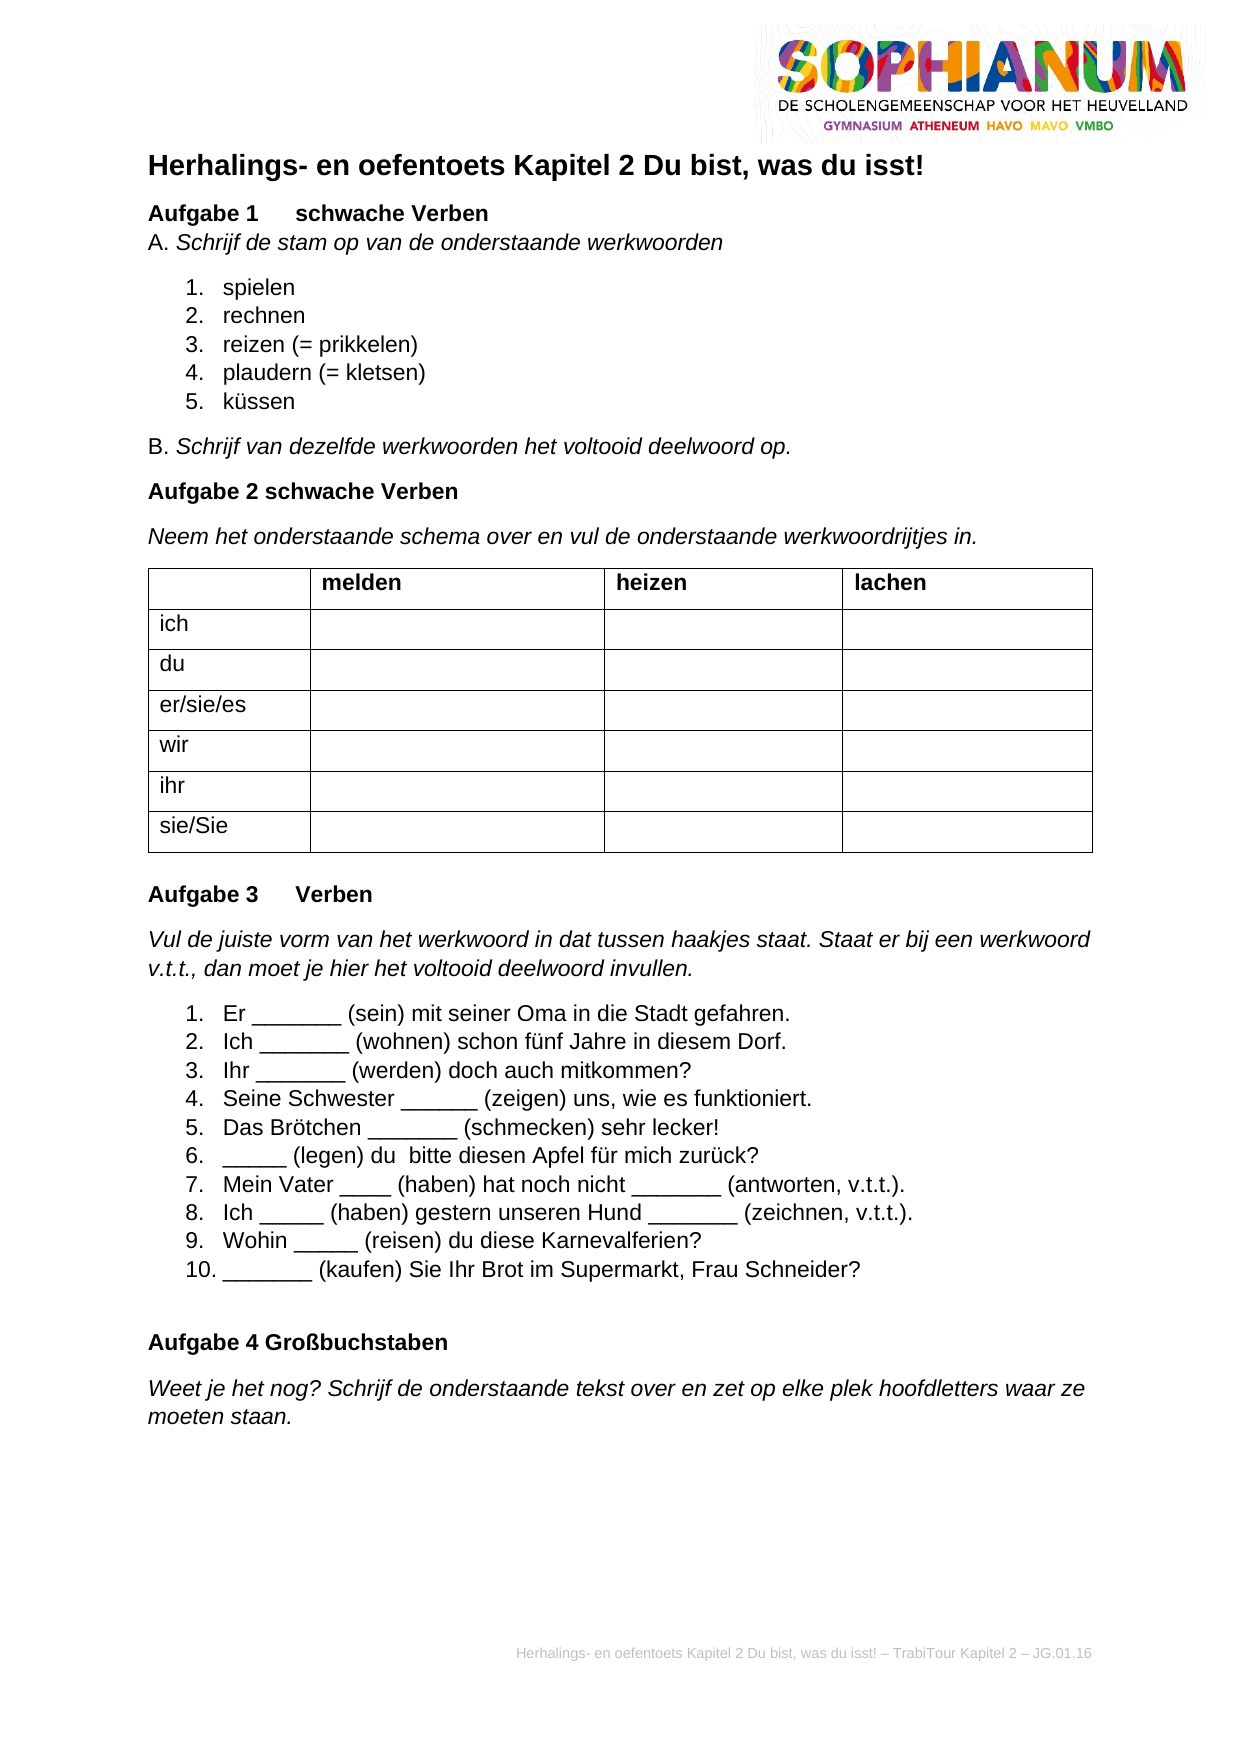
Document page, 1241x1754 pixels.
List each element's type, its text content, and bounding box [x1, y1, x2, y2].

list _______ (kaufen) Sie Ihr Brot im Supermarkt, Frau Schneider? [185, 1256, 1093, 1282]
list _____ (legen) du bitte diesen Apfel für mich zurück? [185, 1142, 1093, 1168]
table_cell du [149, 650, 310, 690]
list Seine Schwester ______ (zeigen) uns, wie es funktioniert. [185, 1085, 1093, 1112]
list Ihr _______ (werden) doch auch mitkommen? [185, 1057, 1093, 1083]
list Das Brötchen _______ (schmecken) sehr lecker! [185, 1114, 1093, 1140]
list plaudern (= kletsen) [185, 359, 1093, 386]
text Aufgabe 2 schwache Verben [148, 478, 1093, 504]
table_cell [843, 610, 1092, 649]
text Weet je het nog? Schrijf de onderstaande tekst over en zet op elke plek hoofdletters waar ze moeten staan. [148, 1374, 1093, 1429]
table_cell ihr [149, 772, 310, 811]
table_cell [311, 772, 604, 811]
list rechnen [185, 302, 1093, 329]
list küssen [185, 388, 1093, 414]
list Er _______ (sein) mit seiner Oma in die Stadt gefahren. [185, 1000, 1093, 1026]
text B. Schrijf van dezelfde werkwoorden het voltooid deelwoord op. [148, 433, 1093, 459]
table_cell ich [149, 610, 310, 649]
list Ich _______ (wohnen) schon fünf Jahre in diesem Dorf. [185, 1028, 1093, 1055]
table_cell [605, 691, 842, 730]
table_cell [605, 731, 842, 771]
list Mein Vater ____ (haben) hat noch nicht _______ (antworten, v.t.t.). [185, 1171, 1093, 1197]
table_cell [605, 772, 842, 811]
table_cell [311, 691, 604, 730]
table_header heizen [605, 569, 842, 609]
table_cell sie/Sie [149, 812, 310, 852]
table_cell [843, 772, 1092, 811]
table_cell [843, 731, 1092, 771]
table_cell [843, 812, 1092, 852]
table_cell er/sie/es [149, 691, 310, 730]
table_cell [311, 650, 604, 690]
table_cell wir [149, 731, 310, 771]
table_cell [605, 650, 842, 690]
text Aufgabe 1 schwache Verben A. Schrijf de stam op van de onderstaande werkwoorden [148, 200, 1093, 255]
table_cell [311, 610, 604, 649]
table_cell [843, 650, 1092, 690]
picture [752, 24, 1206, 143]
table_header [149, 569, 310, 609]
text Aufgabe 3 Verben [148, 853, 1093, 908]
text Vul de juiste vorm van het werkwoord in dat tussen haakjes staat. Staat er bij een werkwoord v.t.t., dan moet je hier het voltooid deelwoord invullen. [148, 926, 1093, 981]
table_header lachen [843, 569, 1092, 609]
table_cell [311, 812, 604, 852]
list spielen [185, 274, 1093, 300]
table_cell [605, 610, 842, 649]
text Herhalings- en oefentoets Kapitel 2 Du bist, was du isst! [148, 148, 1093, 181]
list Wohin _____ (reisen) du diese Karnevalferien? [185, 1227, 1093, 1254]
table_cell [311, 731, 604, 771]
text Neem het onderstaande schema over en vul de onderstaande werkwoordrijtjes in. [148, 523, 1093, 549]
text Aufgabe 4 Großbuchstaben [148, 1329, 1093, 1356]
table_cell [605, 812, 842, 852]
list reizen (= prikkelen) [185, 331, 1093, 357]
table_cell [843, 691, 1092, 730]
list Ich _____ (haben) gestern unseren Hund _______ (zeichnen, v.t.t.). [185, 1199, 1093, 1225]
table_header melden [311, 569, 604, 609]
